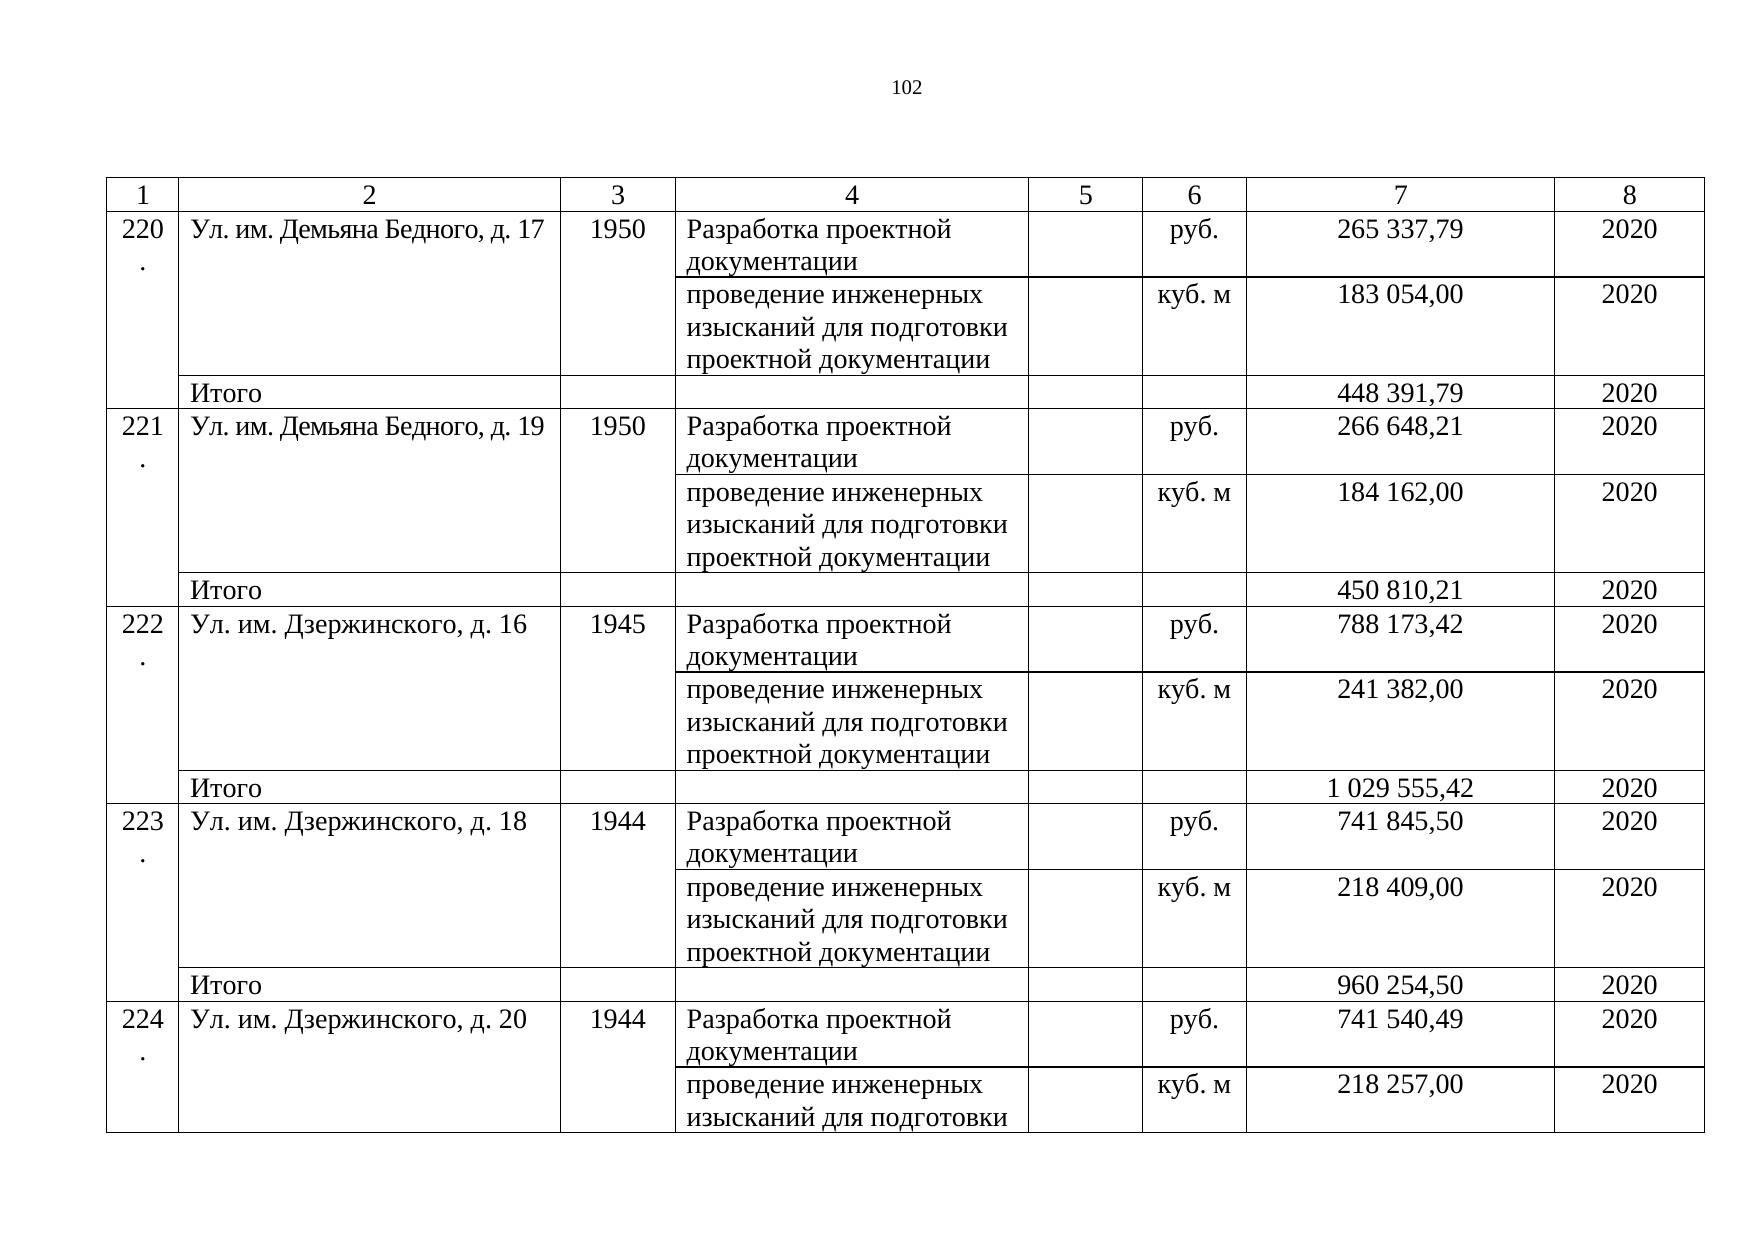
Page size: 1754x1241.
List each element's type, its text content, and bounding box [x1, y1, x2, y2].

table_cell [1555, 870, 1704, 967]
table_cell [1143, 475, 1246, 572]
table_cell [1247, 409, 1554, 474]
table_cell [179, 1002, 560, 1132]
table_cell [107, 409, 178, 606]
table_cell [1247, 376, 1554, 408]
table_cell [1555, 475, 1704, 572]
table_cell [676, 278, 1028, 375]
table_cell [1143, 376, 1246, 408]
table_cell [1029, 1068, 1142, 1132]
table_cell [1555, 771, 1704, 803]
table_header 1 [107, 178, 178, 211]
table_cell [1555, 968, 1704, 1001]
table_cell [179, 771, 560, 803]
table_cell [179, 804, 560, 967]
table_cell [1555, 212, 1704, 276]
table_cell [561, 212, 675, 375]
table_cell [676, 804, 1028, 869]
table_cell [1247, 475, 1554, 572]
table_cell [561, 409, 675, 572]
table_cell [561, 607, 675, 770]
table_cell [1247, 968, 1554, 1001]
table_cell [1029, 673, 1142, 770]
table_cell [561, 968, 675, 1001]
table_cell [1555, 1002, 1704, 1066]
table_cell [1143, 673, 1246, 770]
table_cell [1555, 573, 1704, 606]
table_header 5 [1029, 178, 1142, 211]
table_header 7 [1247, 178, 1554, 211]
table_header 4 [676, 178, 1028, 211]
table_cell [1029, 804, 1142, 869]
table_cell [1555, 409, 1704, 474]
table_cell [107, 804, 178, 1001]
table_header 3 [561, 178, 675, 211]
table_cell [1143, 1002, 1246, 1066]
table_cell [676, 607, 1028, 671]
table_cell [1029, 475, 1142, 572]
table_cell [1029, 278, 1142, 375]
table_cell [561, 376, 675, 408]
table_header 6 [1143, 178, 1246, 211]
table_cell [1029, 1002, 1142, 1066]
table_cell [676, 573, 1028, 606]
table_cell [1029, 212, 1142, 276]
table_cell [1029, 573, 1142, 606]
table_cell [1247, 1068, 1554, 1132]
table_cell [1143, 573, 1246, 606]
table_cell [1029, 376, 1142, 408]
table_header 2 [179, 178, 560, 211]
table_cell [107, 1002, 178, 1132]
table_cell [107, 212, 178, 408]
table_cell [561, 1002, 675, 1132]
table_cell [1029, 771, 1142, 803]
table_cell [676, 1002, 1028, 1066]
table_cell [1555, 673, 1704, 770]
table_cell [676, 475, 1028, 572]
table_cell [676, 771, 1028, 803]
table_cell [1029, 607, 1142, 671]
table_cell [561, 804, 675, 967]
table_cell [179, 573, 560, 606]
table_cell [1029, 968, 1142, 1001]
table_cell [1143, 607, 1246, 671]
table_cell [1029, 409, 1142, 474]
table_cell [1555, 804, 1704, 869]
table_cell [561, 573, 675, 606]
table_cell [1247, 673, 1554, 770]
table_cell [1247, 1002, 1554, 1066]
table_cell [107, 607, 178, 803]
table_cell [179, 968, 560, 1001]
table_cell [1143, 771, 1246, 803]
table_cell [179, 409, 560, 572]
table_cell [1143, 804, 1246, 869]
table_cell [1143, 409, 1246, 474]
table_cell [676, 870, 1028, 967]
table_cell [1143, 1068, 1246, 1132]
table_header 8 [1555, 178, 1704, 211]
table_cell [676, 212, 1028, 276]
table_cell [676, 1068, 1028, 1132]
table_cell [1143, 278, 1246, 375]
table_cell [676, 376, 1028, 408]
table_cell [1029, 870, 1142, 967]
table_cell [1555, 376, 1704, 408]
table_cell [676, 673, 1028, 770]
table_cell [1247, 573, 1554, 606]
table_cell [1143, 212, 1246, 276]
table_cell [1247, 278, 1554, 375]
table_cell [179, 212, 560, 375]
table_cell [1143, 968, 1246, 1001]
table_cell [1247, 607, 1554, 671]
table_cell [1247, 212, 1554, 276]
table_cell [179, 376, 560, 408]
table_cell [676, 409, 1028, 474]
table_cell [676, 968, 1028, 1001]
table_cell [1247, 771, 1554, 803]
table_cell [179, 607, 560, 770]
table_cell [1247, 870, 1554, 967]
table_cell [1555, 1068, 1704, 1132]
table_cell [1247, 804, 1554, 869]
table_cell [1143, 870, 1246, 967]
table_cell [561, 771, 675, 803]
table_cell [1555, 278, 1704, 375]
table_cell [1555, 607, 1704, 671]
